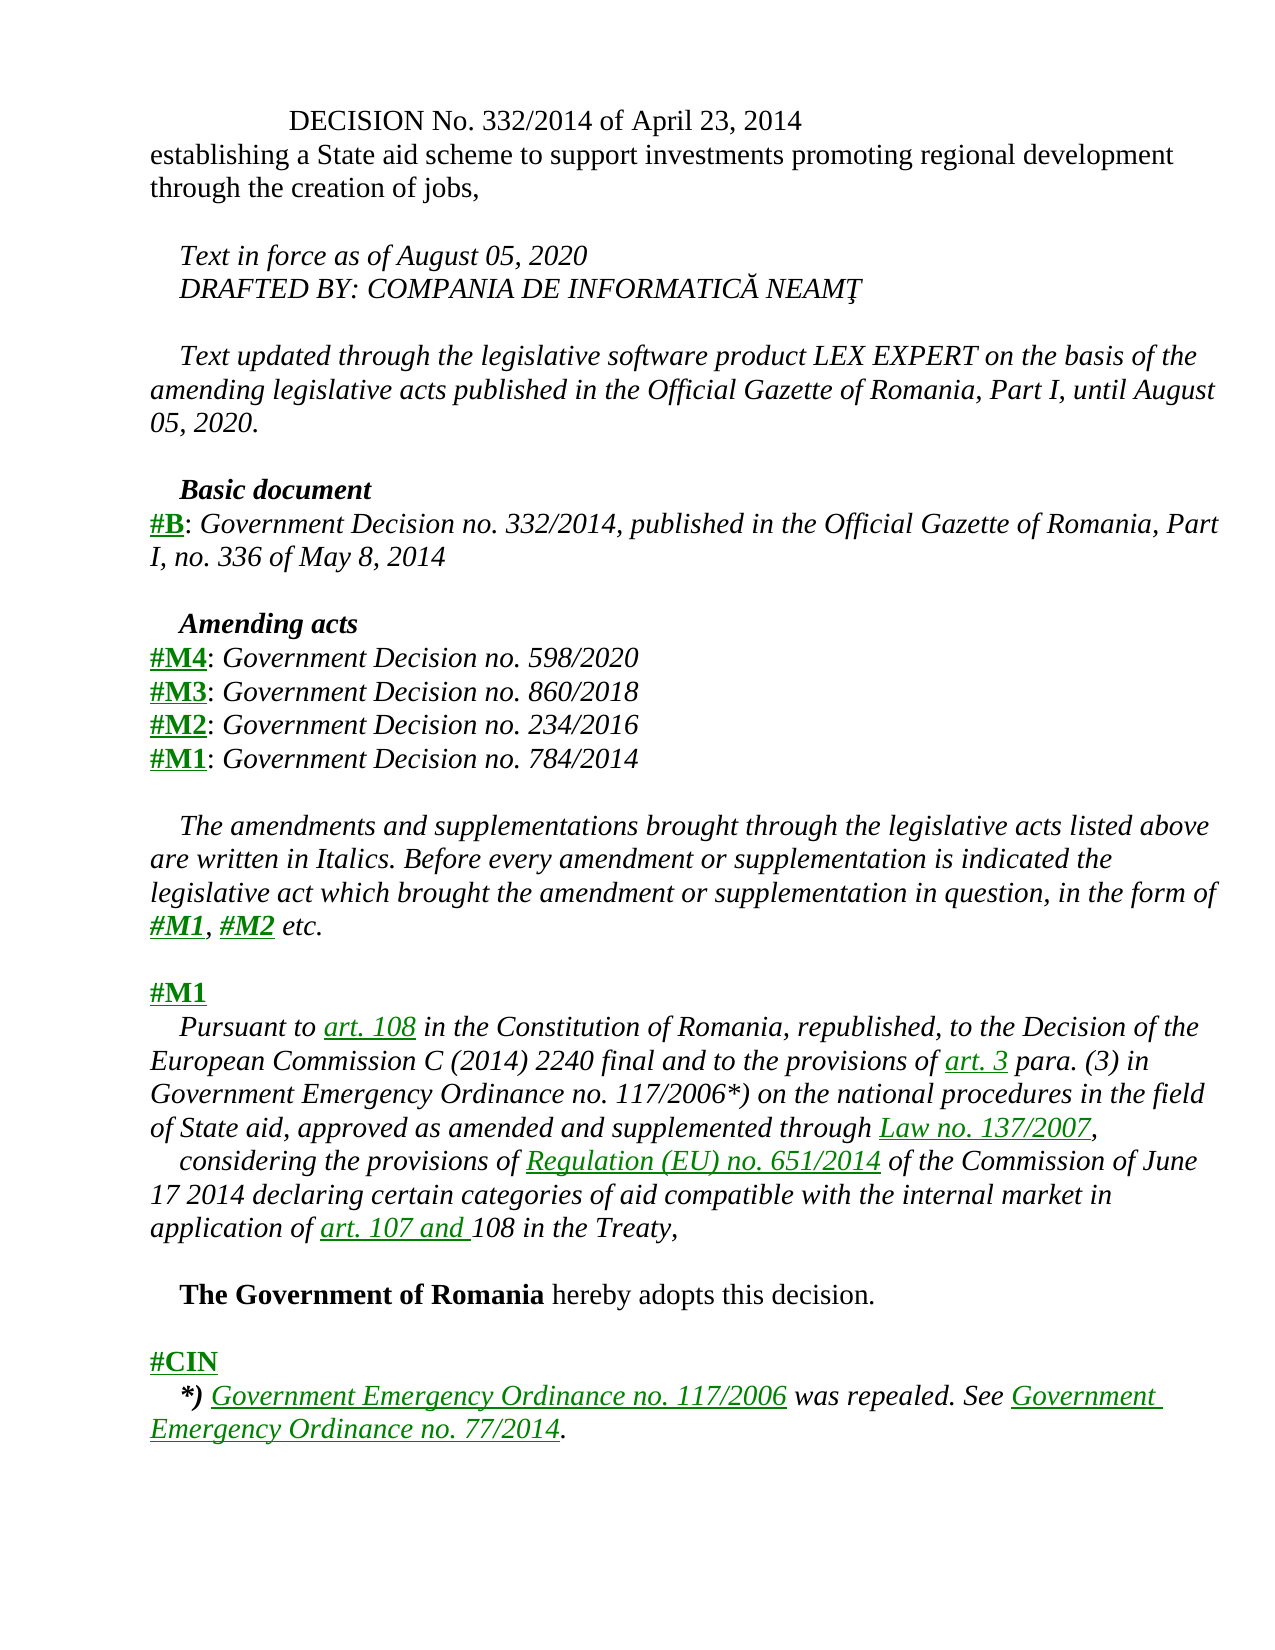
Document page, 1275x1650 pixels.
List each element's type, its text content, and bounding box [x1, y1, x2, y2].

text #M1: Government Decision no. 784/2014 [150, 741, 1226, 774]
text #M1 [150, 976, 1226, 1009]
text Text in force as of August 05, 2020 [150, 238, 1226, 271]
text #CIN [150, 1344, 1226, 1378]
text considering the provisions of Regulation (EU) no. 651/2014 of the Commission of June 17 2014 declaring certain categories of aid compatible with the internal market in application of art. 107 and 108 in the Treaty, [150, 1143, 1226, 1244]
text #B: Government Decision no. 332/2014, published in the Official Gazette of Romania, Part I, no. 336 of May 8, 2014 [150, 506, 1226, 573]
text Amending acts [150, 607, 1226, 640]
text DECISION No. 332/2014 of April 23, 2014 [150, 103, 1226, 137]
text Pursuant to art. 108 in the Constitution of Romania, republished, to the Decision of the European Commission C (2014) 2240 final and to the provisions of art. 3 para. (3) in Government Emergency Ordinance no. 117/2006*) on the national procedures in the field of State aid, approved as amended and supplemented through Law no. 137/2007, [150, 1009, 1226, 1143]
text The Government of Romania hereby adopts this decision. [150, 1277, 1226, 1311]
text DRAFTED BY: COMPANIA DE INFORMATICĂ NEAMŢ [150, 271, 1226, 305]
text #M2: Government Decision no. 234/2016 [150, 707, 1226, 741]
text #M3: Government Decision no. 860/2018 [150, 674, 1226, 707]
text Text updated through the legislative software product LEX EXPERT on the basis of the amending legislative acts published in the Official Gazette of Romania, Part I, until August 05, 2020. [150, 338, 1226, 439]
text #M4: Government Decision no. 598/2020 [150, 640, 1226, 674]
text Basic document [150, 472, 1226, 506]
text The amendments and supplementations brought through the legislative acts listed above are written in Italics. Before every amendment or supplementation is indicated the legislative act which brought the amendment or supplementation in question, in the form of #M1, #M2 etc. [150, 808, 1226, 942]
text establishing a State aid scheme to support investments promoting regional development through the creation of jobs, [150, 137, 1226, 204]
text *) Government Emergency Ordinance no. 117/2006 was repealed. See Government Emergency Ordinance no. 77/2014. [150, 1378, 1226, 1445]
